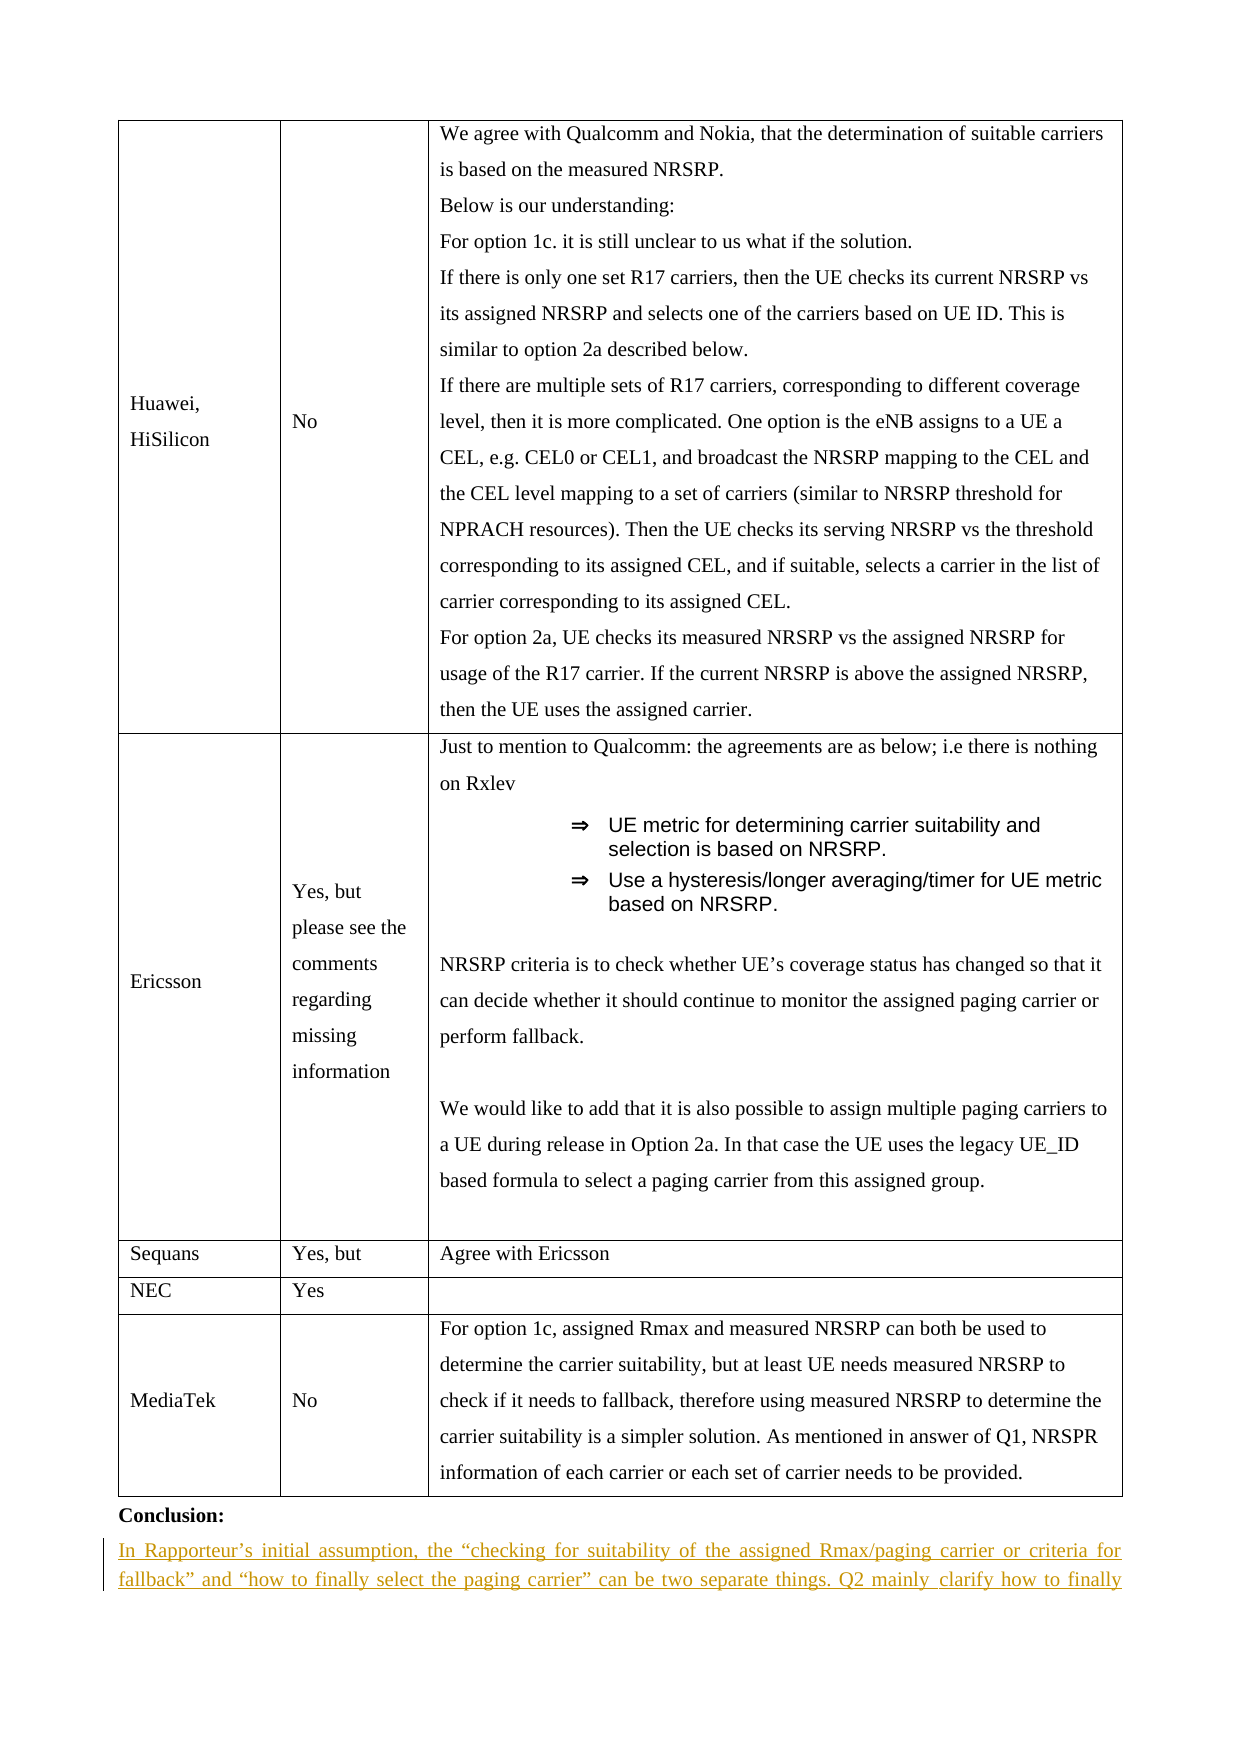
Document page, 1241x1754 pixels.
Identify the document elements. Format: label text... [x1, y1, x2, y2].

table_cell Yes, but please see the comments regarding missing information [281, 734, 428, 1240]
table_cell Ericsson [119, 734, 280, 1240]
table_cell No [281, 1315, 428, 1496]
table_cell [429, 1278, 1122, 1314]
table_cell Just to mention to Qualcomm: the agreements are as below; i.e there is nothing on Rxlev UE metric for determining carrier suitability and selection is based on NRSRP. Use a hysteresis/longer averaging/timer for UE metric based on NRSRP. NRSRP criteria is to check whether UE’s coverage status has changed so that it can decide whether it should continue to monitor the assigned paging carrier or perform fallback. We would like to add that it is also possible to assign multiple paging carriers to a UE during release in Option 2a. In that case the UE uses the legacy UE_ID based formula to select a paging carrier from this assigned group. [429, 734, 1122, 1240]
table_cell We agree with Qualcomm and Nokia, that the determination of suitable carriers is based on the measured NRSRP. Below is our understanding: For option 1c. it is still unclear to us what if the solution. If there is only one set R17 carriers, then the UE checks its current NRSRP vs its assigned NRSRP and selects one of the carriers based on UE ID. This is similar to option 2a described below. If there are multiple sets of R17 carriers, corresponding to different coverage level, then it is more complicated. One option is the eNB assigns to a UE a CEL, e.g. CEL0 or CEL1, and broadcast the NRSRP mapping to the CEL and the CEL level mapping to a set of carriers (similar to NRSRP threshold for NPRACH resources). Then the UE checks its serving NRSRP vs the threshold corresponding to its assigned CEL, and if suitable, selects a carrier in the list of carrier corresponding to its assigned CEL. For option 2a, UE checks its measured NRSRP vs the assigned NRSRP for usage of the R17 carrier. If the current NRSRP is above the assigned NRSRP, then the UE uses the assigned carrier. [429, 121, 1122, 733]
table_cell Yes [281, 1278, 428, 1314]
table_cell Agree with Ericsson [429, 1241, 1122, 1277]
table_cell MediaTek [119, 1315, 280, 1496]
text Conclusion: [118, 1503, 1122, 1527]
table_cell Huawei, HiSilicon [119, 121, 280, 733]
table_cell Sequans [119, 1241, 280, 1277]
table_cell NEC [119, 1278, 280, 1314]
table_cell No [281, 121, 428, 733]
table_cell Yes, but [281, 1241, 428, 1277]
table_cell For option 1c, assigned Rmax and measured NRSRP can both be used to determine the carrier suitability, but at least UE needs measured NRSRP to check if it needs to fallback, therefore using measured NRSRP to determine the carrier suitability is a simpler solution. As mentioned in answer of Q1, NRSPR information of each carrier or each set of carrier needs to be provided. [429, 1315, 1122, 1496]
